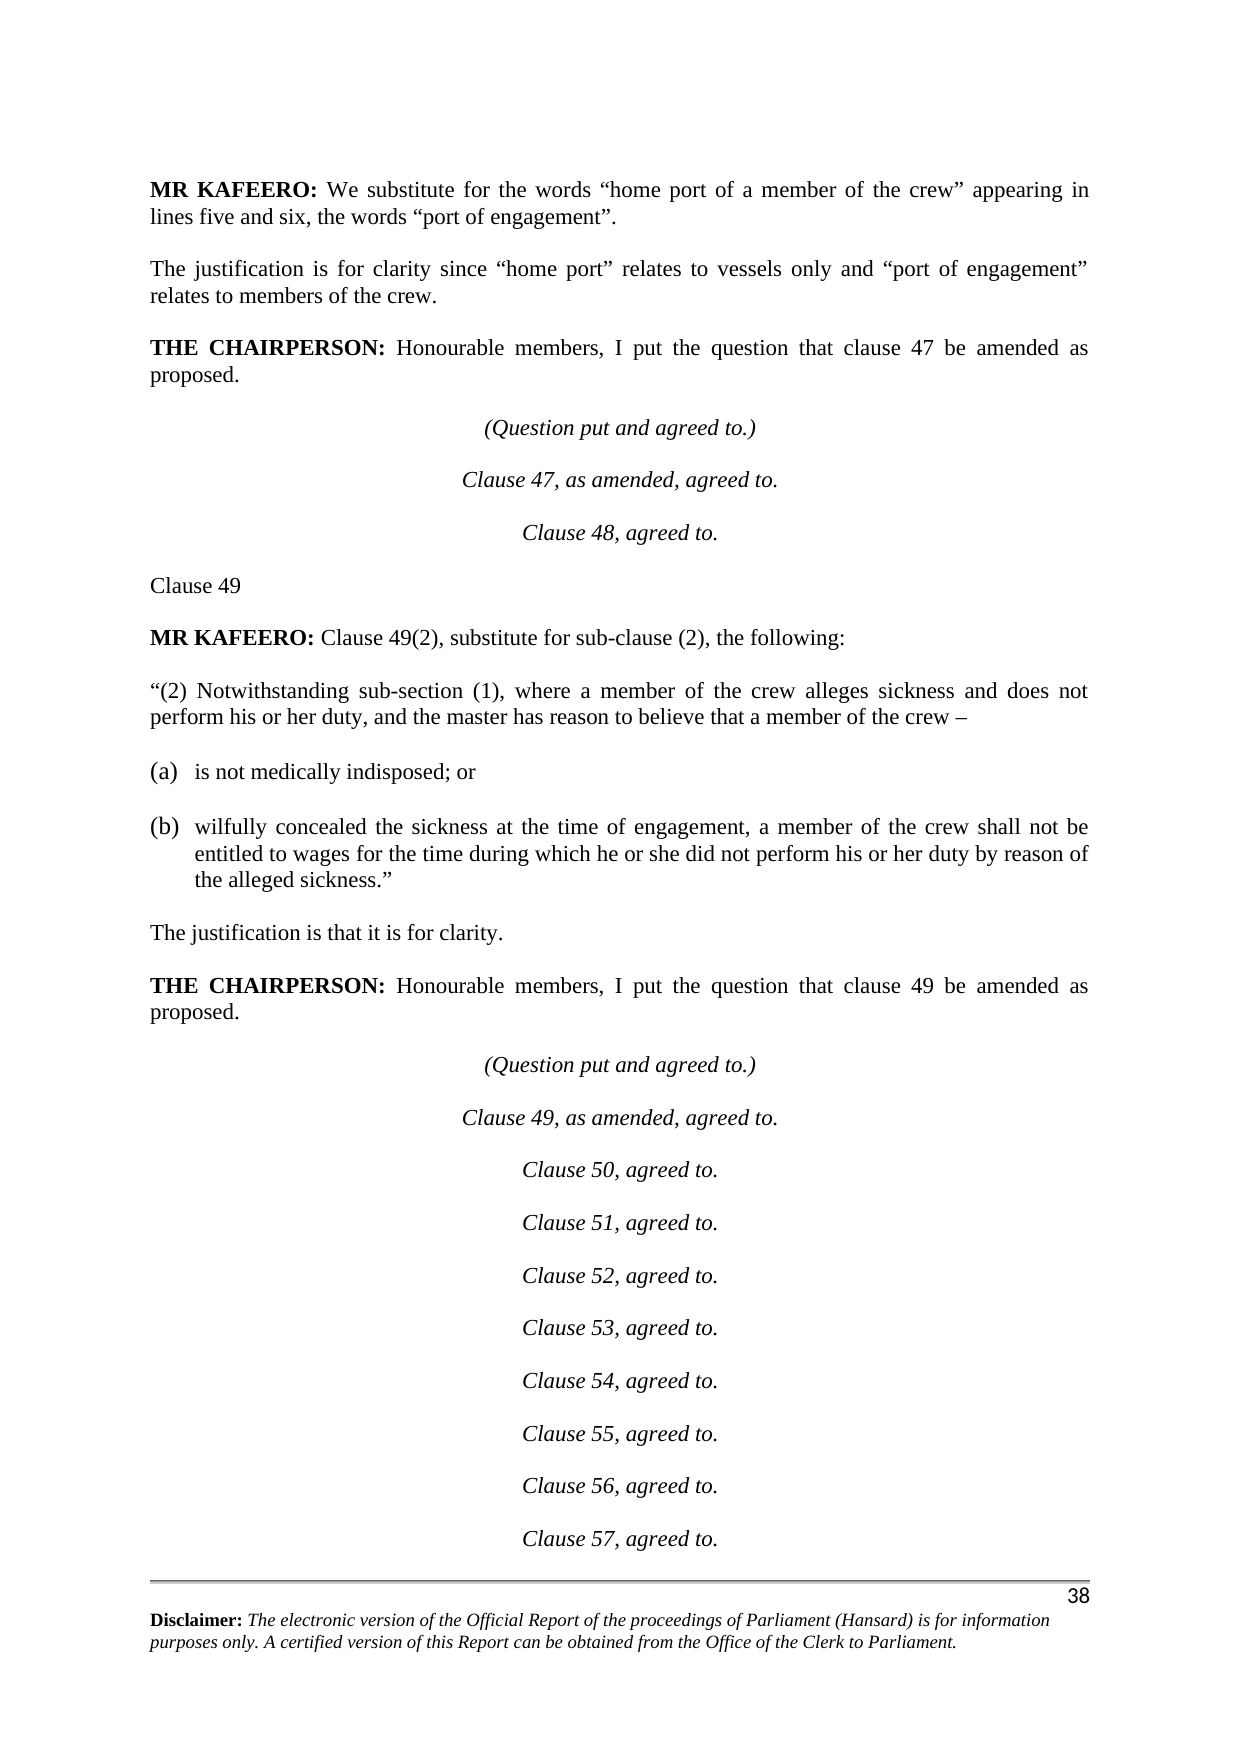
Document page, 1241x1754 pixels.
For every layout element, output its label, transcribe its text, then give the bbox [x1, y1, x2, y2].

text Clause 48, agreed to. [150, 519, 1090, 545]
text Clause 49, as amended, agreed to. [150, 1103, 1090, 1130]
text Clause 55, agreed to. [150, 1420, 1090, 1446]
text Clause 53, agreed to. [150, 1314, 1090, 1341]
text THE CHAIRPERSON: Honourable members, I put the question that clause 49 be amended as proposed. [150, 972, 1090, 1024]
text The justification is for clarity since “home port” relates to vessels only and “port of engagement” relates to members of the crew. [150, 255, 1090, 308]
text MR KAFEERO: Clause 49(2), substitute for sub-clause (2), the following: [150, 624, 1090, 651]
picture [150, 1580, 1090, 1584]
list is not medically indisposed; or [150, 756, 1090, 785]
text Clause 52, agreed to. [150, 1262, 1090, 1288]
text Clause 50, agreed to. [150, 1156, 1090, 1183]
text “(2) Notwithstanding sub-section (1), where a member of the crew alleges sickness and does not perform his or her duty, and the master has reason to believe that a member of the crew – [150, 677, 1090, 730]
text (Question put and agreed to.) [150, 413, 1090, 440]
text Clause 47, as amended, agreed to. [150, 466, 1090, 493]
text Clause 49 [150, 572, 1090, 598]
text (Question put and agreed to.) [150, 1051, 1090, 1077]
text The justification is that it is for clarity. [150, 919, 1090, 945]
text Clause 51, agreed to. [150, 1209, 1090, 1235]
text Clause 56, agreed to. [150, 1472, 1090, 1499]
text Clause 54, agreed to. [150, 1367, 1090, 1393]
text Clause 57, agreed to. [150, 1525, 1090, 1552]
list wilfully concealed the sickness at the time of engagement, a member of the crew shall not be entitled to wages for the time during which he or she did not perform his or her duty by reason of the alleged sickness.” [150, 811, 1090, 893]
text MR KAFEERO: We substitute for the words “home port of a member of the crew” appearing in lines five and six, the words “port of engagement”. [150, 176, 1090, 229]
text THE CHAIRPERSON: Honourable members, I put the question that clause 47 be amended as proposed. [150, 334, 1090, 387]
